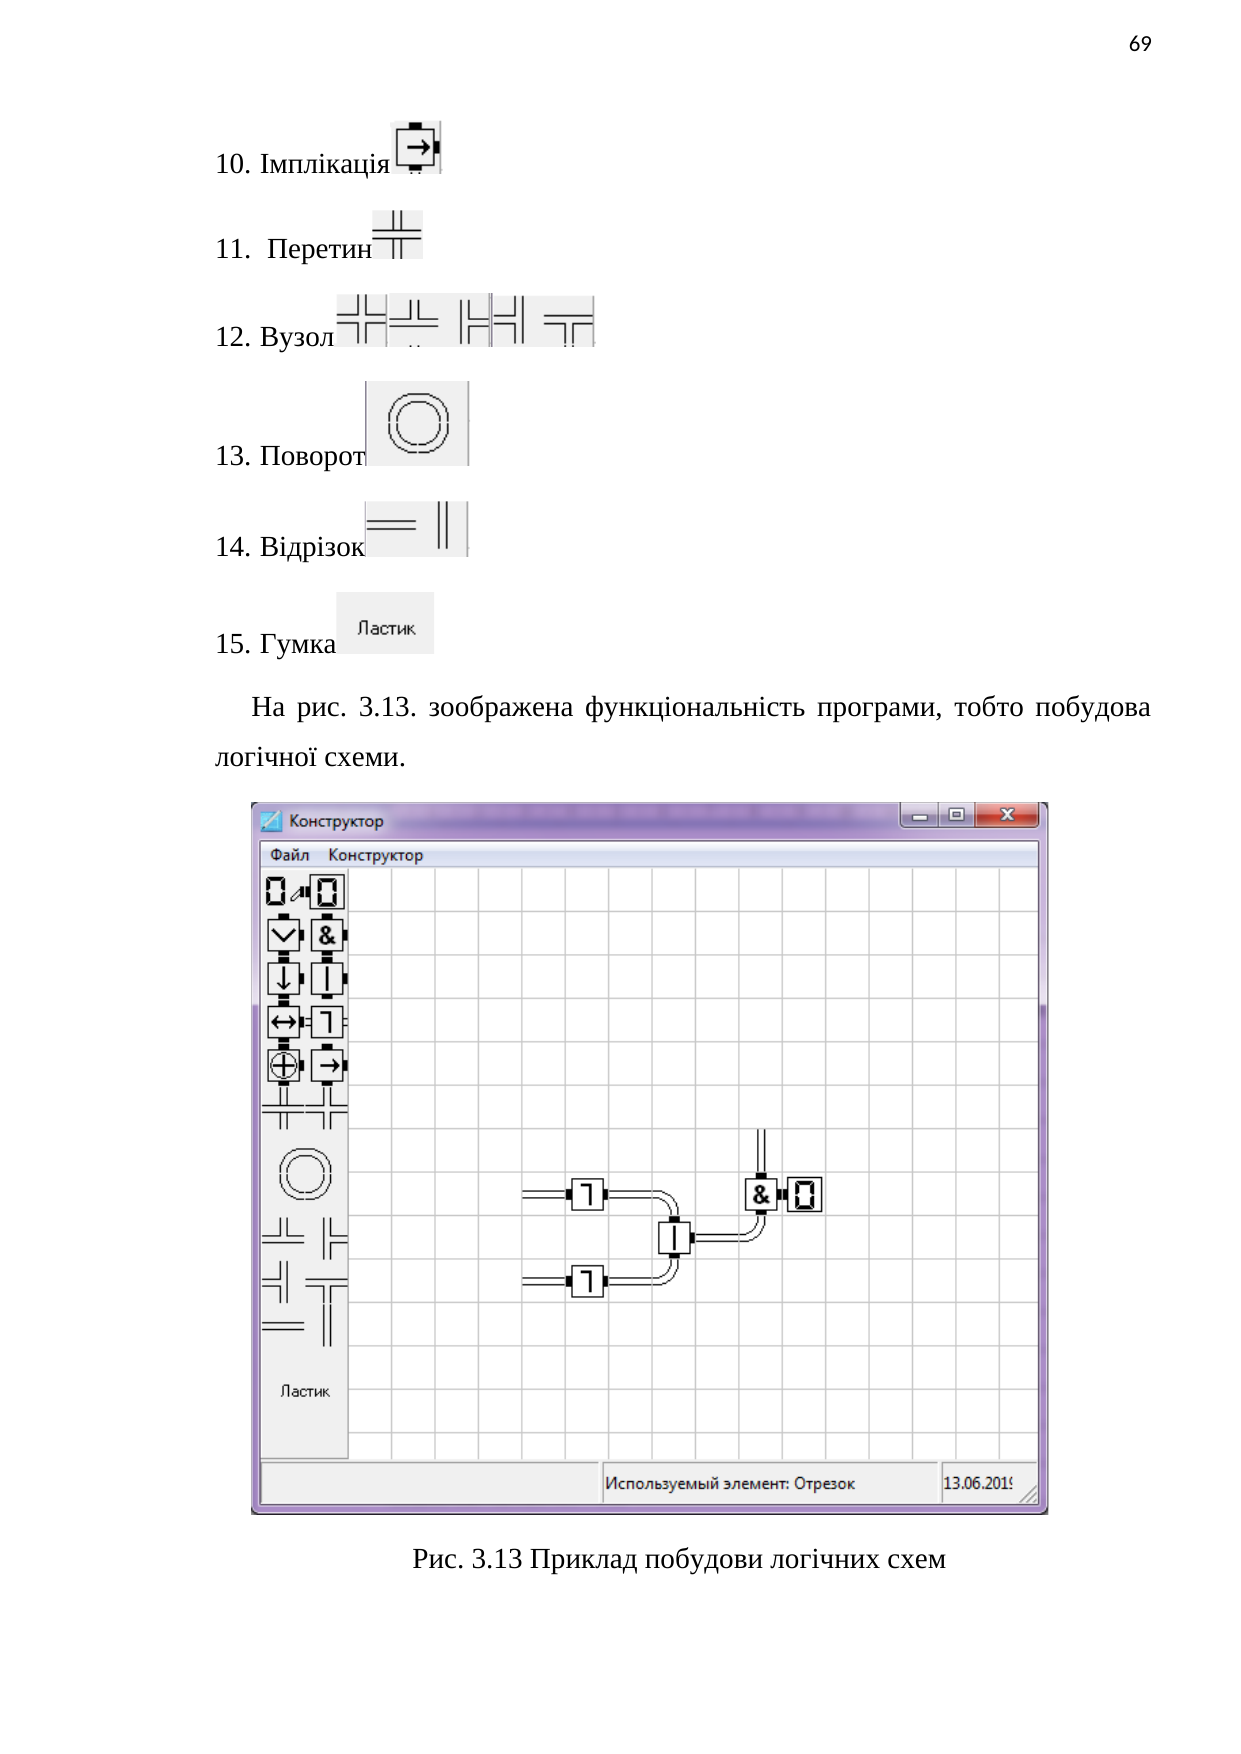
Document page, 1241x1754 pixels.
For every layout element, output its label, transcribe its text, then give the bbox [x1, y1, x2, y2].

list Відрізок [215, 501, 1152, 563]
picture [372, 209, 423, 259]
picture [365, 381, 471, 466]
text Рис. 3.13 Приклад побудови логічних схем [207, 1541, 1152, 1574]
picture [251, 802, 1049, 1515]
picture [336, 592, 435, 654]
list Імплікація [215, 118, 1152, 180]
list Перетин [215, 209, 1152, 264]
picture [390, 118, 443, 174]
picture [334, 293, 596, 347]
list Поворот [215, 382, 1152, 472]
text На рис. 3.13. зоображена функціональність програми, тобто побудова логічної схеми. [215, 689, 1152, 773]
list Гумка [215, 592, 1152, 659]
picture [364, 501, 470, 557]
